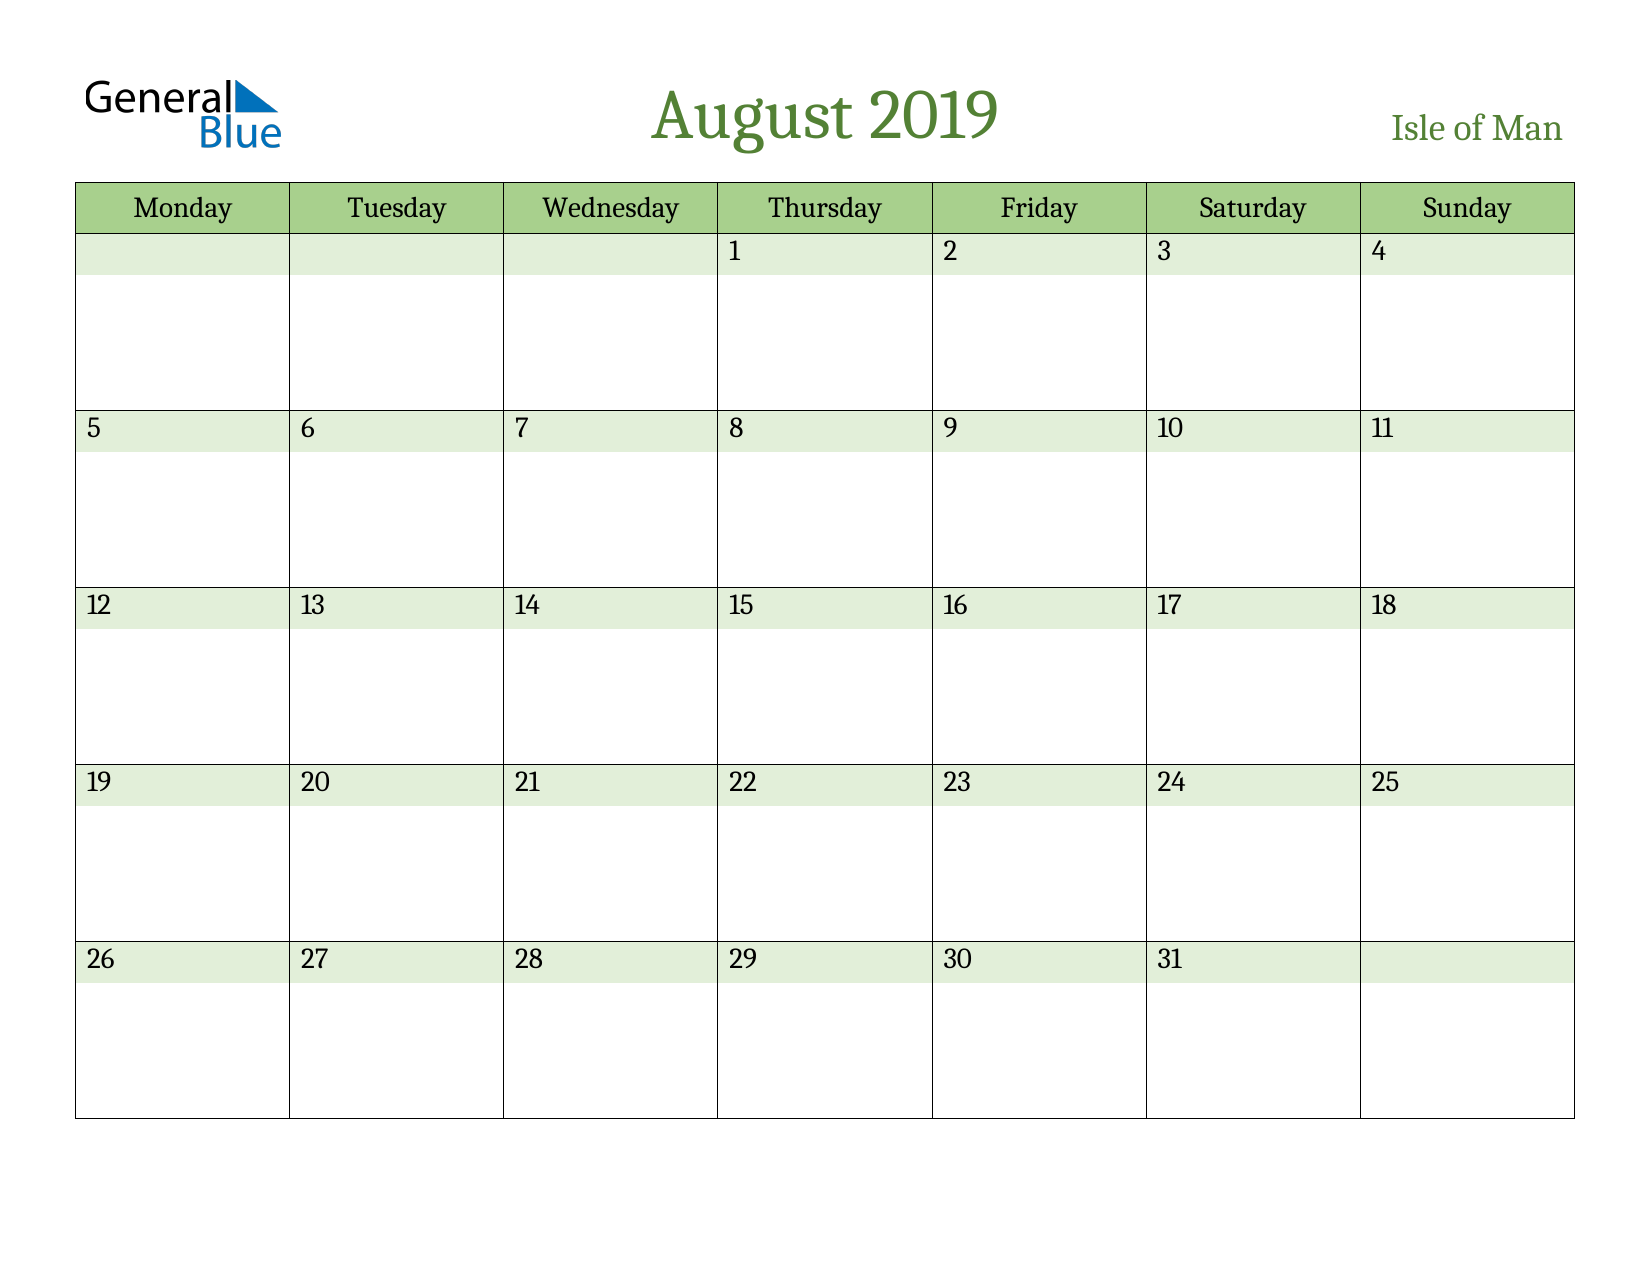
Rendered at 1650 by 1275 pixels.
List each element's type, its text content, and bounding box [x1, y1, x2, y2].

table_cell [290, 234, 503, 275]
table_cell 25 [1361, 765, 1574, 806]
table_cell [1361, 629, 1574, 764]
table_cell [933, 629, 1146, 764]
table_cell [504, 983, 717, 1118]
table_cell Sunday [1361, 183, 1574, 233]
table_cell [76, 234, 289, 275]
table_cell [933, 275, 1146, 410]
table_cell 5 [76, 411, 289, 452]
table_header Isle of Man [1146, 75, 1574, 182]
table_cell [718, 629, 932, 764]
table_cell [504, 629, 717, 764]
table_cell [76, 983, 289, 1118]
table_cell 17 [1147, 588, 1360, 629]
table_cell 23 [933, 765, 1146, 806]
table_cell 24 [1147, 765, 1360, 806]
table_cell Thursday [718, 183, 932, 233]
table_cell [76, 806, 289, 941]
table_cell 14 [504, 588, 717, 629]
table_cell [504, 452, 717, 587]
table_cell Monday [76, 183, 289, 233]
table_cell Saturday [1147, 183, 1360, 233]
table_cell [933, 452, 1146, 587]
table_cell [1147, 275, 1360, 410]
table_cell [933, 806, 1146, 941]
table_cell 26 [76, 942, 289, 983]
table_header August 2019 [504, 75, 1146, 182]
table_cell [76, 275, 289, 410]
table_cell [1147, 452, 1360, 587]
table_cell [1361, 452, 1574, 587]
table_cell [1361, 806, 1574, 941]
table_cell [504, 234, 717, 275]
table_cell Wednesday [504, 183, 717, 233]
table_cell [1147, 629, 1360, 764]
table_cell [290, 452, 503, 587]
table_cell 20 [290, 765, 503, 806]
table_cell [1361, 942, 1574, 983]
table_cell 1 [718, 234, 932, 275]
table_cell 30 [933, 942, 1146, 983]
table_cell 3 [1147, 234, 1360, 275]
table_cell [290, 629, 503, 764]
table_cell 2 [933, 234, 1146, 275]
table_cell [76, 452, 289, 587]
table_cell 16 [933, 588, 1146, 629]
table_cell 28 [504, 942, 717, 983]
table_cell 9 [933, 411, 1146, 452]
table_cell 7 [504, 411, 717, 452]
table_header [76, 75, 503, 182]
table_cell 10 [1147, 411, 1360, 452]
table_cell 22 [718, 765, 932, 806]
table_cell [1147, 983, 1360, 1118]
table_cell 11 [1361, 411, 1574, 452]
table_cell 29 [718, 942, 932, 983]
picture [86, 80, 281, 148]
table_cell [290, 275, 503, 410]
table_cell 19 [76, 765, 289, 806]
table_cell [718, 983, 932, 1118]
table_cell 4 [1361, 234, 1574, 275]
table_cell [1361, 983, 1574, 1118]
table_cell 15 [718, 588, 932, 629]
table_cell 6 [290, 411, 503, 452]
table_cell 12 [76, 588, 289, 629]
table_cell [718, 452, 932, 587]
table_cell [933, 983, 1146, 1118]
table_cell [290, 806, 503, 941]
table_cell 21 [504, 765, 717, 806]
table_cell [718, 275, 932, 410]
table_cell [290, 983, 503, 1118]
table_cell 18 [1361, 588, 1574, 629]
table_cell [1361, 275, 1574, 410]
table_cell [504, 806, 717, 941]
table_cell 27 [290, 942, 503, 983]
table_cell 8 [718, 411, 932, 452]
table_cell [718, 806, 932, 941]
table_cell 31 [1147, 942, 1360, 983]
table_cell Friday [933, 183, 1146, 233]
table_cell [504, 275, 717, 410]
table_cell [1147, 806, 1360, 941]
table_cell 13 [290, 588, 503, 629]
table_cell Tuesday [290, 183, 503, 233]
table_cell [76, 629, 289, 764]
